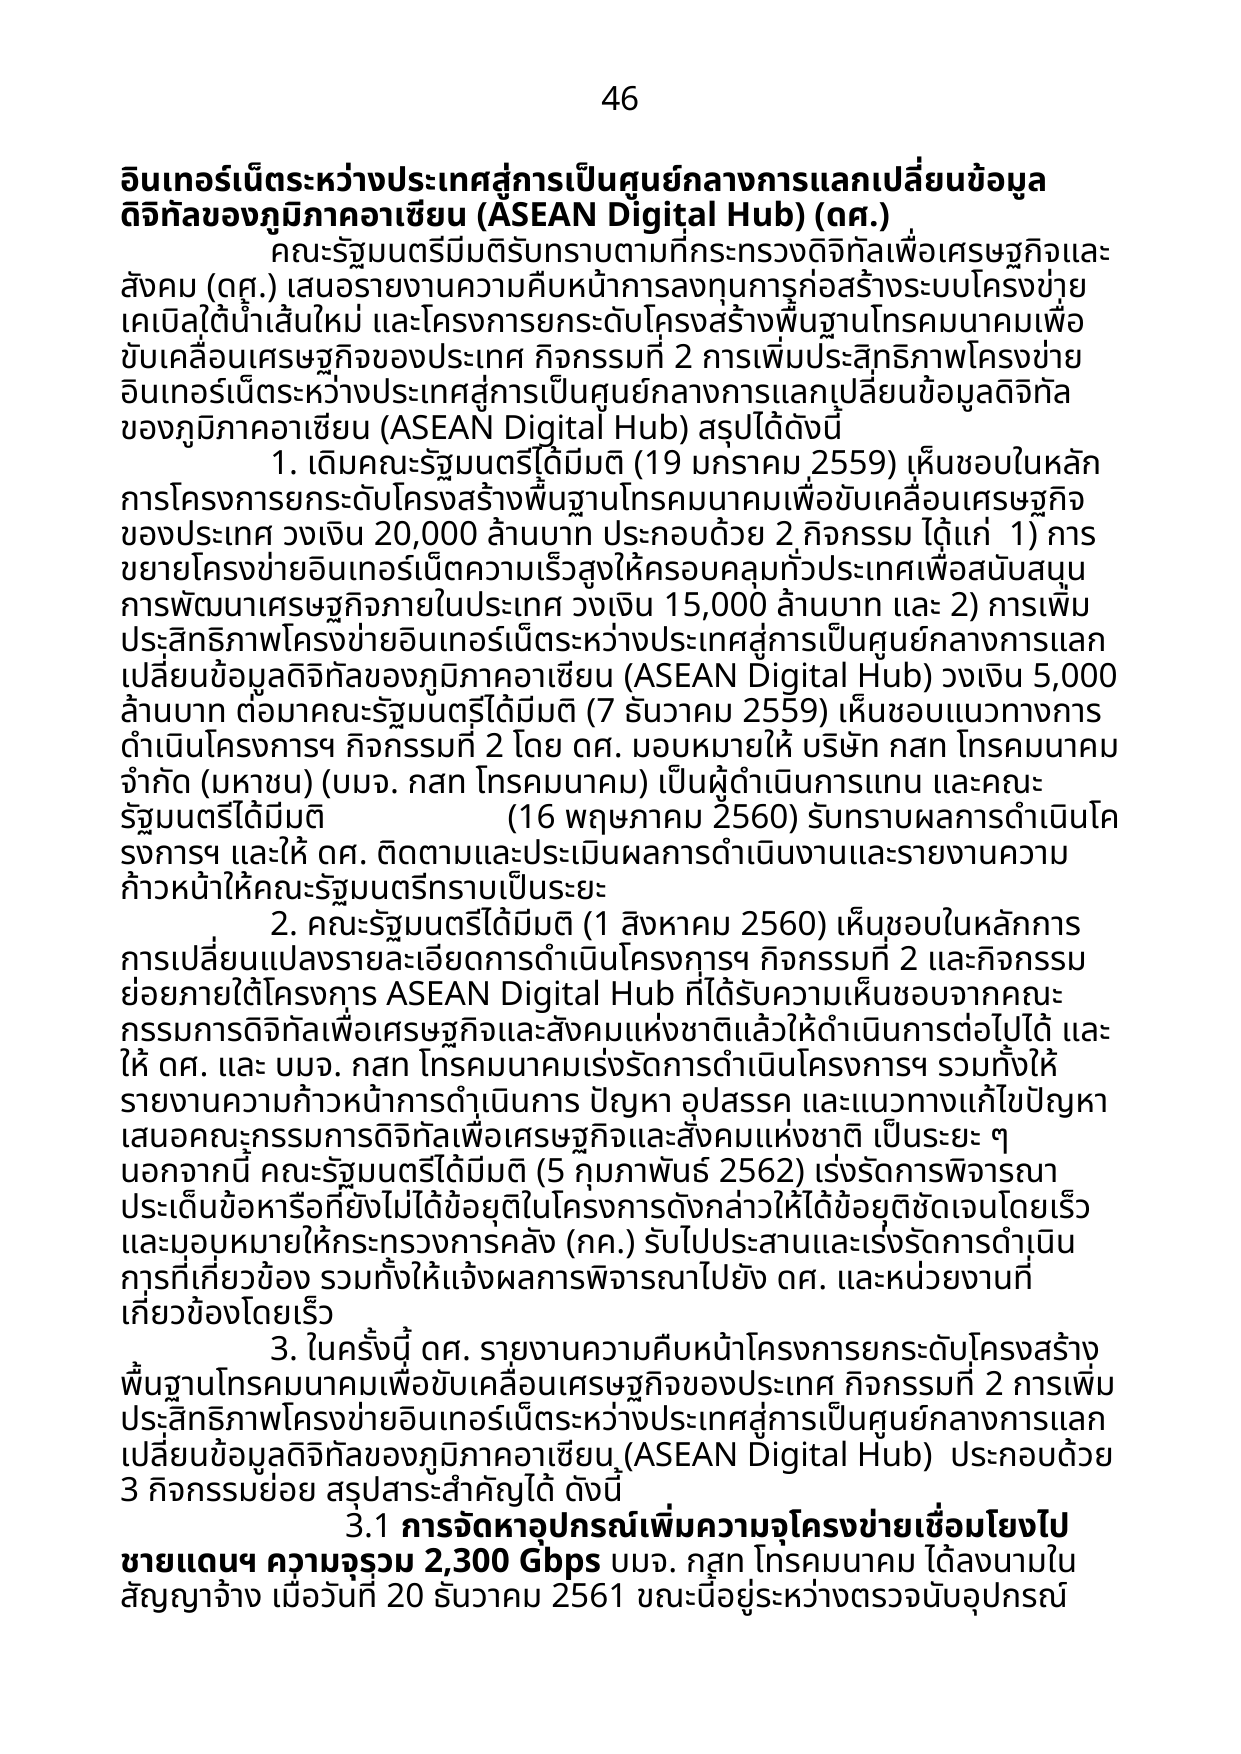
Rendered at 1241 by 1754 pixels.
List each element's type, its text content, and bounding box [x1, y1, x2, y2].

text 1. เดิมคณะรัฐมนตรีได้มีมติ (19 มกราคม 2559) เห็นชอบในหลักการโครงการยกระดับโครงสร้างพื้นฐานโทรคมนาคมเพื่อขับเคลื่อนเศรษฐกิจของประเทศ วงเงิน 20,000 ล้านบาท ประกอบด้วย 2 กิจกรรม ได้แก่ 1) การขยายโครงข่ายอินเทอร์เน็ตความเร็วสูงให้ครอบคลุมทั่วประเทศเพื่อสนับสนุนการพัฒนาเศรษฐกิจภายในประเทศ วงเงิน 15,000 ล้านบาท และ 2) การเพิ่มประสิทธิภาพโครงข่ายอินเทอร์เน็ตระหว่างประเทศสู่การเป็นศูนย์กลางการแลกเปลี่ยนข้อมูลดิจิทัลของภูมิภาคอาเซียน (ASEAN Digital Hub) วงเงิน 5,000 ล้านบาท ต่อมาคณะรัฐมนตรีได้มีมติ (7 ธันวาคม 2559) เห็นชอบแนวทางการดำเนินโครงการฯ กิจกรรมที่ 2 โดย ดศ. มอบหมายให้ บริษัท กสท โทรคมนาคม จำกัด (มหาชน) (บมจ. กสท โทรคมนาคม) เป็นผู้ดำเนินการแทน และคณะรัฐมนตรีได้มีมติ (16 พฤษภาคม 2560) รับทราบผลการดำเนินโครงการฯ และให้ ดศ. ติดตามและประเมินผลการดำเนินงานและรายงานความก้าวหน้าให้คณะรัฐมนตรีทราบเป็นระยะ [120, 446, 1120, 907]
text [120, 163, 1120, 234]
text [120, 1509, 1120, 1615]
text 2. คณะรัฐมนตรีได้มีมติ (1 สิงหาคม 2560) เห็นชอบในหลักการการเปลี่ยนแปลงรายละเอียดการดำเนินโครงการฯ กิจกรรมที่ 2 และกิจกรรมย่อยภายใต้โครงการ ASEAN Digital Hub ที่ได้รับความเห็นชอบจากคณะกรรมการดิจิทัลเพื่อเศรษฐกิจและสังคมแห่งชาติแล้วให้ดำเนินการต่อไปได้ และให้ ดศ. และ บมจ. กสท โทรคมนาคมเร่งรัดการดำเนินโครงการฯ รวมทั้งให้รายงานความก้าวหน้าการดำเนินการ ปัญหา อุปสรรค และแนวทางแก้ไขปัญหาเสนอคณะกรรมการดิจิทัลเพื่อเศรษฐกิจและสังคมแห่งชาติ เป็นระยะ ๆ นอกจากนี้ คณะรัฐมนตรีได้มีมติ (5 กุมภาพันธ์ 2562) เร่งรัดการพิจารณาประเด็นข้อหารือที่ยังไม่ได้ข้อยุติในโครงการดังกล่าวให้ได้ข้อยุติชัดเจนโดยเร็ว และมอบหมายให้กระทรวงการคลัง (กค.) รับไปประสานและเร่งรัดการดำเนินการที่เกี่ยวข้อง รวมทั้งให้แจ้งผลการพิจารณาไปยัง ดศ. และหน่วยงานที่เกี่ยวข้องโดยเร็ว [120, 907, 1120, 1332]
text คณะรัฐมนตรีมีมติรับทราบตามที่กระทรวงดิจิทัลเพื่อเศรษฐกิจและสังคม (ดศ.) เสนอรายงานความคืบหน้าการลงทุนการก่อสร้างระบบโครงข่ายเคเบิลใต้น้ำเส้นใหม่ และโครงการยกระดับโครงสร้างพื้นฐานโทรคมนาคมเพื่อขับเคลื่อนเศรษฐกิจของประเทศ กิจกรรมที่ 2 การเพิ่มประสิทธิภาพโครงข่ายอินเทอร์เน็ตระหว่างประเทศสู่การเป็นศูนย์กลางการแลกเปลี่ยนข้อมูลดิจิทัลของภูมิภาคอาเซียน (ASEAN Digital Hub) สรุปได้ดังนี้ [120, 234, 1120, 446]
text 3. ในครั้งนี้ ดศ. รายงานความคืบหน้าโครงการยกระดับโครงสร้างพื้นฐานโทรคมนาคมเพื่อขับเคลื่อนเศรษฐกิจของประเทศ กิจกรรมที่ 2 การเพิ่มประสิทธิภาพโครงข่ายอินเทอร์เน็ตระหว่างประเทศสู่การเป็นศูนย์กลางการแลกเปลี่ยนข้อมูลดิจิทัลของภูมิภาคอาเซียน (ASEAN Digital Hub) ประกอบด้วย 3 กิจกรรมย่อย สรุปสาระสำคัญได้ ดังนี้ [120, 1332, 1120, 1509]
